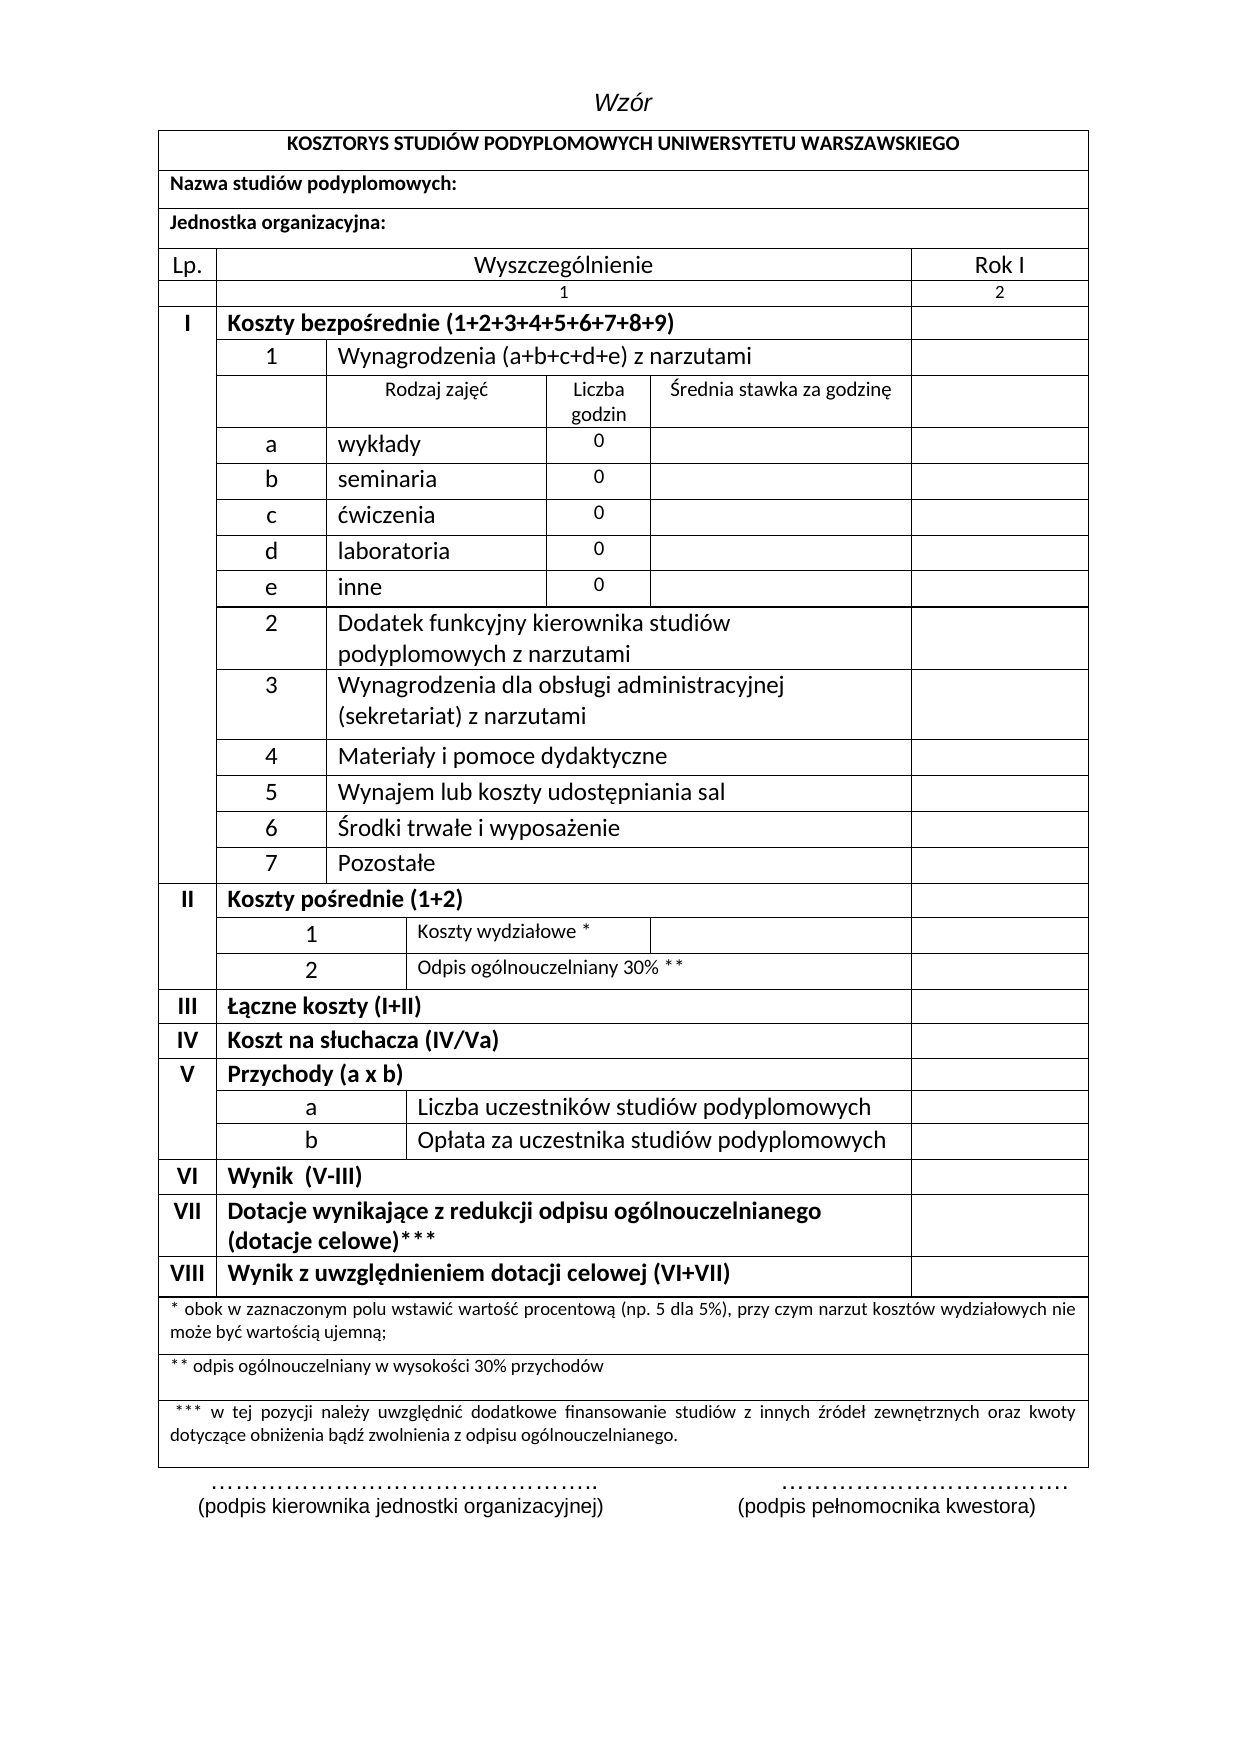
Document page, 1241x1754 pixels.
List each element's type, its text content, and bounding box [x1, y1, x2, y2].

table_cell [912, 1024, 1088, 1057]
table_cell 6 [217, 812, 326, 847]
table_cell [912, 1195, 1088, 1256]
table_cell Środki trwałe i wyposażenie [327, 812, 911, 847]
table_cell [912, 428, 1088, 463]
table_cell Lp. [159, 249, 216, 279]
table_cell Nazwa studiów podyplomowych: [159, 171, 1088, 208]
table_cell Koszty wydziałowe * [407, 918, 650, 953]
table_cell Odpis ogólnouczelniany 30% ** [407, 954, 911, 989]
table_cell c [217, 500, 326, 534]
table_cell [912, 990, 1088, 1023]
table_cell [651, 918, 911, 953]
table_cell Wynagrodzenia (a+b+c+d+e) z narzutami [327, 340, 911, 375]
table_cell 0 [547, 571, 650, 606]
table_cell [912, 1091, 1088, 1123]
text ……………………………………….. ……………………….……. [158, 1468, 1090, 1495]
table_cell e [217, 571, 326, 606]
table_cell Koszty bezpośrednie (1+2+3+4+5+6+7+8+9) [217, 307, 911, 339]
table_cell [651, 536, 911, 570]
table_cell [912, 571, 1088, 606]
table_cell Wynagrodzenia dla obsługi administracyjnej (sekretariat) z narzutami [327, 670, 911, 739]
table_cell [912, 1124, 1088, 1159]
table_cell II [159, 884, 216, 989]
table_cell 1 [217, 918, 406, 953]
table_cell [912, 776, 1088, 811]
table_cell Dotacje wynikające z redukcji odpisu ogólnouczelnianego (dotacje celowe)*** [217, 1195, 911, 1256]
table_cell 2 [217, 954, 406, 989]
table_cell [912, 670, 1088, 739]
table_cell Wyszczególnienie [217, 249, 911, 279]
table_cell [912, 500, 1088, 534]
table_cell Liczba godzin [547, 376, 650, 427]
table_cell 4 [217, 740, 326, 775]
text (podpis kierownika jednostki organizacyjnej) (podpis pełnomocnika kwestora) [143, 1495, 1090, 1518]
table_cell [912, 608, 1088, 668]
table_cell VIII [159, 1257, 216, 1296]
table_cell Wynik (V-III) [217, 1160, 911, 1194]
table_cell [912, 376, 1088, 427]
table_cell [651, 464, 911, 498]
table_cell a [217, 428, 326, 463]
table_cell Rok I [912, 249, 1088, 279]
table_cell Koszty pośrednie (1+2) [217, 884, 911, 917]
table_cell Średnia stawka za godzinę [651, 376, 911, 427]
table_cell Pozostałe [327, 848, 911, 882]
table_cell laboratoria [327, 536, 546, 570]
table_header KOSZTORYS STUDIÓW PODYPLOMOWYCH UNIWERSYTETU WARSZAWSKIEGO [159, 131, 1088, 169]
table_cell 1 [217, 281, 911, 306]
table_cell [912, 464, 1088, 498]
table_cell IV [159, 1024, 216, 1057]
table_cell III [159, 990, 216, 1023]
table_cell ** odpis ogólnouczelniany w wysokości 30% przychodów [159, 1355, 1088, 1399]
table_cell [912, 536, 1088, 570]
table_cell Wynajem lub koszty udostępniania sal [327, 776, 911, 811]
table_cell Rodzaj zajęć [327, 376, 546, 427]
table_cell [912, 740, 1088, 775]
table_cell [651, 571, 911, 606]
table_cell 7 [217, 848, 326, 882]
table_cell b [217, 1124, 406, 1159]
table_cell a [217, 1091, 406, 1123]
table_cell ćwiczenia [327, 500, 546, 534]
table_cell VII [159, 1195, 216, 1256]
table_cell V [159, 1059, 216, 1159]
table_cell Opłata za uczestnika studiów podyplomowych [407, 1124, 911, 1159]
table_cell [912, 1257, 1088, 1296]
text Wzór [158, 88, 1089, 117]
table_cell inne [327, 571, 546, 606]
table_cell Liczba uczestników studiów podyplomowych [407, 1091, 911, 1123]
table_cell Przychody (a x b) [217, 1059, 911, 1090]
table_cell seminaria [327, 464, 546, 498]
table_cell [912, 884, 1088, 917]
table_cell Dodatek funkcyjny kierownika studiów podyplomowych z narzutami [327, 608, 911, 668]
table_cell 0 [547, 536, 650, 570]
table_cell [912, 1160, 1088, 1194]
table_cell Wynik z uwzględnieniem dotacji celowej (VI+VII) [217, 1257, 911, 1296]
table_cell wykłady [327, 428, 546, 463]
table_cell 3 [217, 670, 326, 739]
table_cell *** w tej pozycji należy uwzględnić dodatkowe finansowanie studiów z innych źródeł zewnętrznych oraz kwoty dotyczące obniżenia bądź zwolnienia z odpisu ogólnouczelnianego. [159, 1401, 1088, 1467]
table_cell [912, 918, 1088, 953]
table_cell 5 [217, 776, 326, 811]
table_cell d [217, 536, 326, 570]
table_cell [159, 281, 216, 306]
table_cell [912, 1059, 1088, 1090]
table_cell [912, 307, 1088, 339]
table_cell [912, 340, 1088, 375]
table_cell b [217, 464, 326, 498]
table_cell [912, 812, 1088, 847]
table_cell [651, 500, 911, 534]
table_cell Jednostka organizacyjna: [159, 209, 1088, 248]
table_cell * obok w zaznaczonym polu wstawić wartość procentową (np. 5 dla 5%), przy czym narzut kosztów wydziałowych nie może być wartością ujemną; [159, 1298, 1088, 1353]
table_cell I [159, 307, 216, 882]
table_cell 0 [547, 428, 650, 463]
table_cell VI [159, 1160, 216, 1194]
table_cell 2 [912, 281, 1088, 306]
table_cell [651, 428, 911, 463]
table_cell [217, 376, 326, 427]
table_cell Łączne koszty (I+II) [217, 990, 911, 1023]
table_cell 2 [217, 608, 326, 668]
table_cell 1 [217, 340, 326, 375]
table_cell 0 [547, 500, 650, 534]
table_cell 0 [547, 464, 650, 498]
table_cell Materiały i pomoce dydaktyczne [327, 740, 911, 775]
table_cell Koszt na słuchacza (IV/Va) [217, 1024, 911, 1057]
table_cell [912, 848, 1088, 882]
table_cell [912, 954, 1088, 989]
